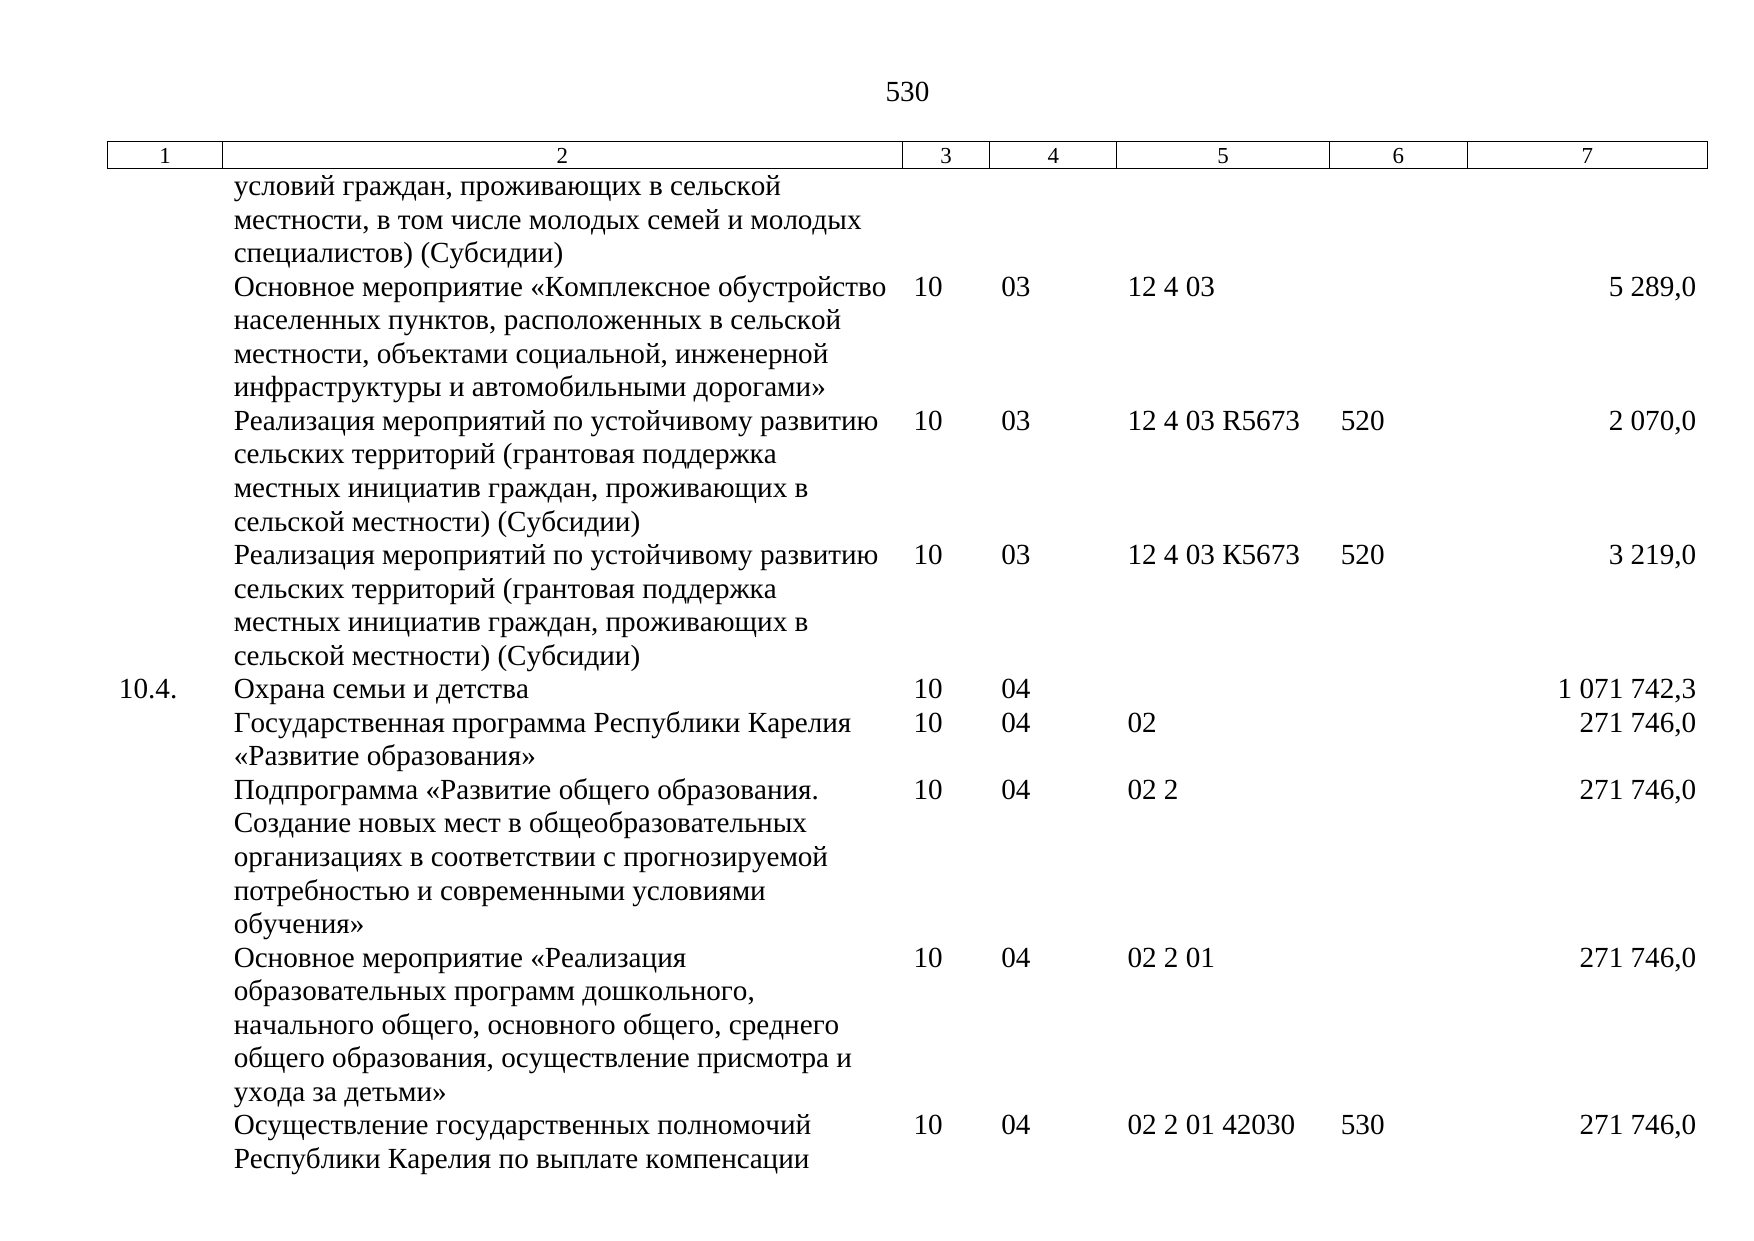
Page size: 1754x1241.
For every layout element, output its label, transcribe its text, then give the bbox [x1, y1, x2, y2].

table_header 5 [1117, 142, 1329, 168]
table_header 3 [903, 142, 989, 168]
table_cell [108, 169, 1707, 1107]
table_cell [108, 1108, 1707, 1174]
table_header 6 [1330, 142, 1467, 168]
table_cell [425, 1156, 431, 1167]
table_header 1 [108, 142, 222, 168]
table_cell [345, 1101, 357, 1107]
table_header 4 [990, 142, 1116, 168]
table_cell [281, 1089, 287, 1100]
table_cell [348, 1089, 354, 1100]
table_header 2 [223, 142, 902, 168]
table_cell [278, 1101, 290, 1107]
table_header 7 [1468, 142, 1707, 168]
